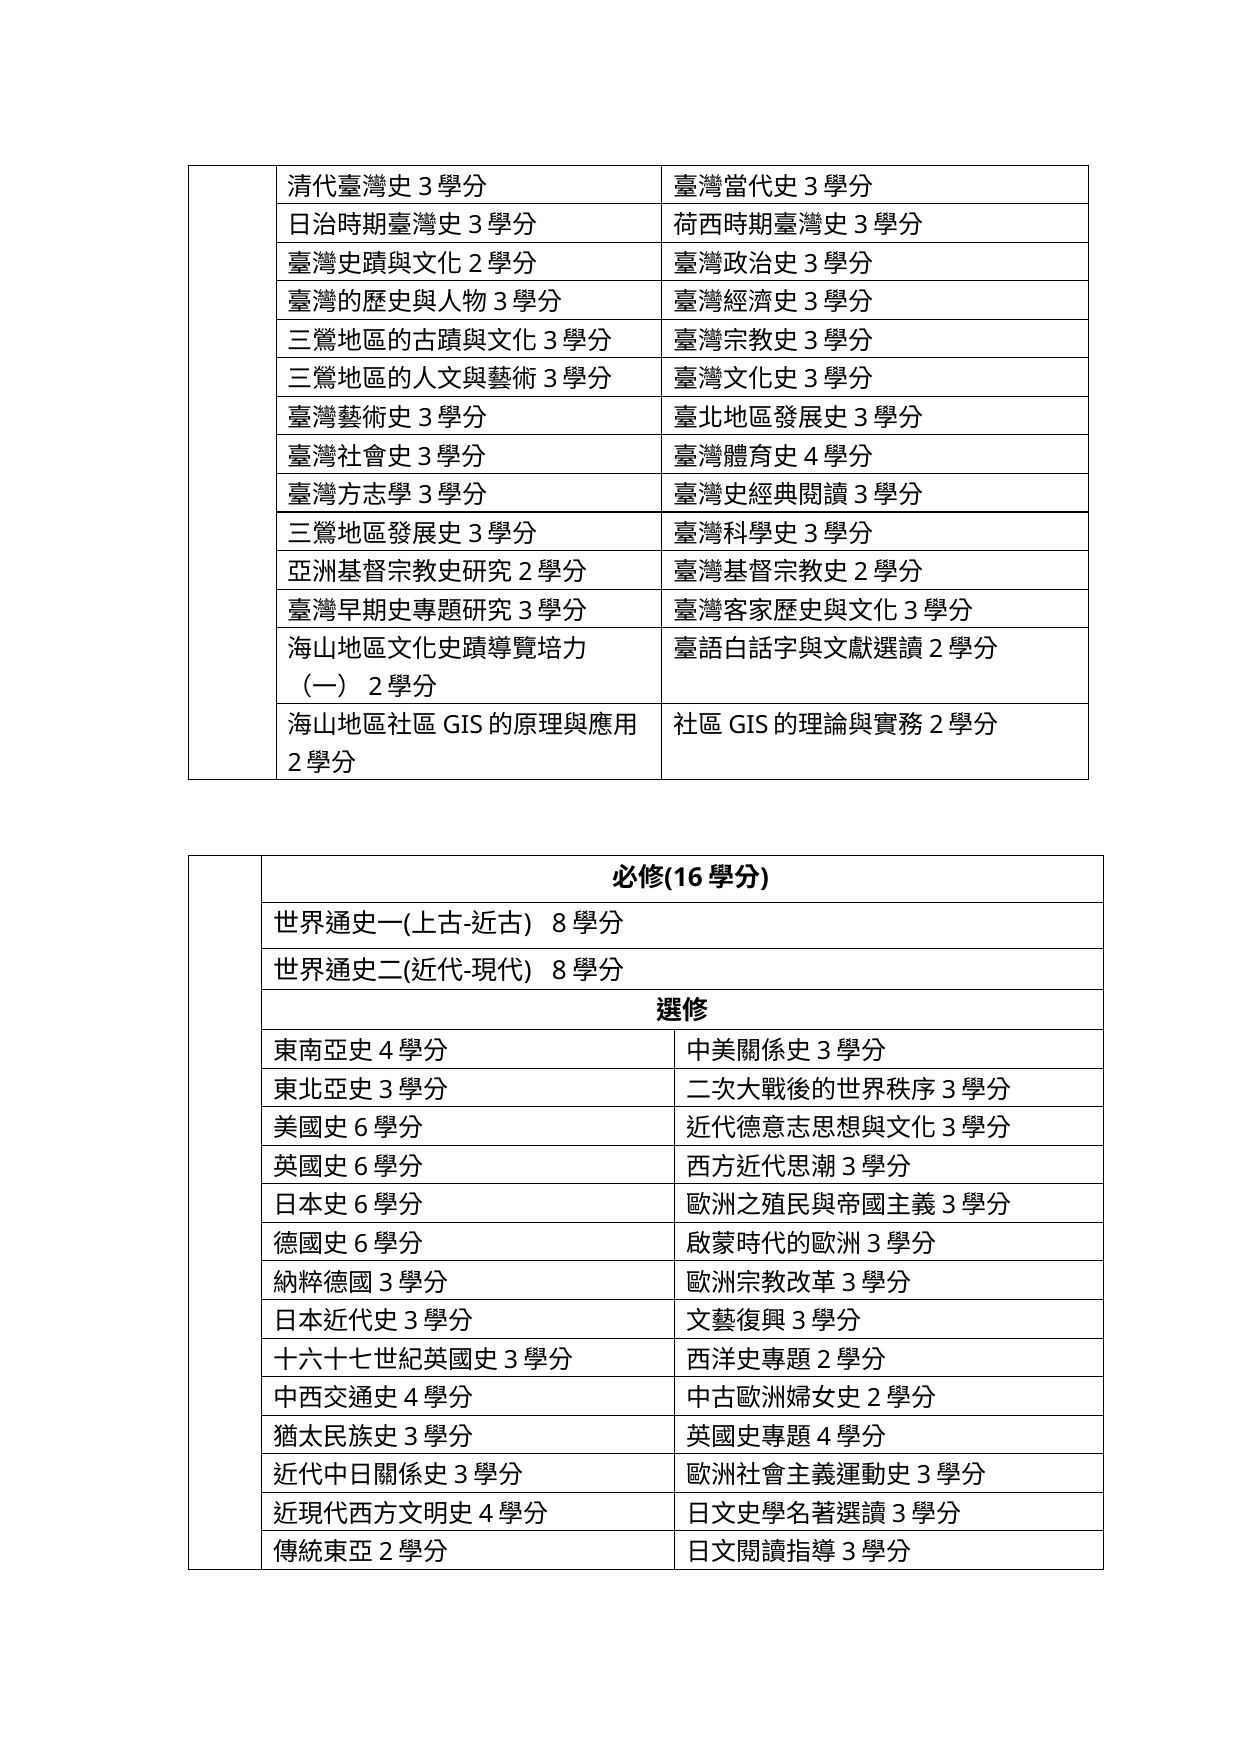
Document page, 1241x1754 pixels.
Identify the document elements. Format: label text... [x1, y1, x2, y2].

table_header 世界史學群 [189, 856, 261, 1569]
table_cell 中美關係史 3學分 [675, 1030, 1103, 1068]
table_cell 日治時期臺灣史 3學分 [277, 204, 661, 242]
table_cell 歐洲社會主義運動史 3學分 [675, 1454, 1103, 1492]
table_cell 日本史 6學分 [262, 1184, 674, 1222]
table_cell 臺灣史蹟與文化 2學分 [277, 243, 661, 280]
table_cell 臺灣基督宗教史 2學分 [662, 551, 1088, 588]
table_cell 十六十七世紀英國史 3學分 [262, 1339, 674, 1376]
table_cell 臺灣體育史 4學分 [662, 435, 1088, 473]
table_cell 三鶯地區發展史 3學分 [277, 513, 661, 550]
table_cell 啟蒙時代的歐洲 3學分 [675, 1223, 1103, 1260]
table_cell 臺灣早期史專題研究 3學分 [277, 590, 661, 627]
table_cell 英國史專題 4學分 [675, 1416, 1103, 1453]
table_cell 日文史學名著選讀 3學分 [675, 1493, 1103, 1530]
table_cell 臺語白話字與文獻選讀 2學分 [662, 628, 1088, 703]
table_cell 美國史 6學分 [262, 1107, 674, 1145]
table_cell 近現代西方文明史 4學分 [262, 1493, 674, 1530]
table_cell 臺灣經濟史 3學分 [662, 281, 1088, 319]
table_cell 日文閱讀指導 3學分 [675, 1531, 1103, 1569]
table_cell 德國史 6學分 [262, 1223, 674, 1260]
table_cell 亞洲基督宗教史研究 2學分 [277, 551, 661, 588]
table_cell 歐洲宗教改革 3學分 [675, 1261, 1103, 1299]
table_cell 文藝復興 3學分 [675, 1300, 1103, 1337]
table_cell 近代中日關係史 3學分 [262, 1454, 674, 1492]
table_cell 西方近代思潮 3學分 [675, 1146, 1103, 1183]
table_cell 荷西時期臺灣史 3學分 [662, 204, 1088, 242]
table_cell 東南亞史 4學分 [262, 1030, 674, 1068]
table_cell 臺灣當代史 3學分 [662, 166, 1088, 203]
table_cell 西洋史專題 2學分 [675, 1339, 1103, 1376]
table_cell 三鶯地區的人文與藝術 3學分 [277, 358, 661, 396]
table_cell 臺灣客家歷史與文化 3學分 [662, 590, 1088, 627]
table_cell 二次大戰後的世界秩序 3學分 [675, 1069, 1103, 1106]
table_cell 日本近代史 3學分 [262, 1300, 674, 1337]
table_cell 臺北地區發展史 3學分 [662, 397, 1088, 434]
table_cell 英國史 6學分 [262, 1146, 674, 1183]
table_cell 中古歐洲婦女史 2學分 [675, 1377, 1103, 1414]
table_cell 世界通史一(上古-近古) 8學分 [262, 903, 1103, 948]
table_cell 臺灣科學史 3學分 [662, 513, 1088, 550]
table_cell 社區GIS的理論與實務 2學分 [662, 704, 1088, 779]
table_cell 選修 [262, 990, 1103, 1029]
table_cell 臺灣宗教史 3學分 [662, 320, 1088, 357]
table_cell 歐洲之殖民與帝國主義 3學分 [675, 1184, 1103, 1222]
table_cell 海山地區社區GIS的原理與應用 2學分 [277, 704, 661, 779]
table_header 必修(16學分) [262, 856, 1103, 902]
table_cell 清代臺灣史 3學分 [277, 166, 661, 203]
table_cell 臺灣藝術史 3學分 [277, 397, 661, 434]
table_cell 納粹德國 3學分 [262, 1261, 674, 1299]
table_cell 猶太民族史 3學分 [262, 1416, 674, 1453]
table_cell 近代德意志思想與文化 3學分 [675, 1107, 1103, 1145]
table_cell 臺灣史經典閱讀 3學分 [662, 474, 1088, 511]
table_cell 世界通史二(近代-現代) 8學分 [262, 949, 1103, 988]
table_cell 東北亞史 3學分 [262, 1069, 674, 1106]
table_cell 臺灣政治史 3學分 [662, 243, 1088, 280]
table_cell 中西交通史 4學分 [262, 1377, 674, 1414]
table_cell 傳統東亞 2學分 [262, 1531, 674, 1569]
table_cell 三鶯地區的古蹟與文化 3學分 [277, 320, 661, 357]
table_cell 臺灣文化史 3學分 [662, 358, 1088, 396]
table_cell 臺灣的歷史與人物 3學分 [277, 281, 661, 319]
table_cell 臺灣方志學 3學分 [277, 474, 661, 511]
table_cell 海山地區文化史蹟導覽培力（一） 2學分 [277, 628, 661, 703]
table_cell 臺灣社會史3學分 [277, 435, 661, 473]
